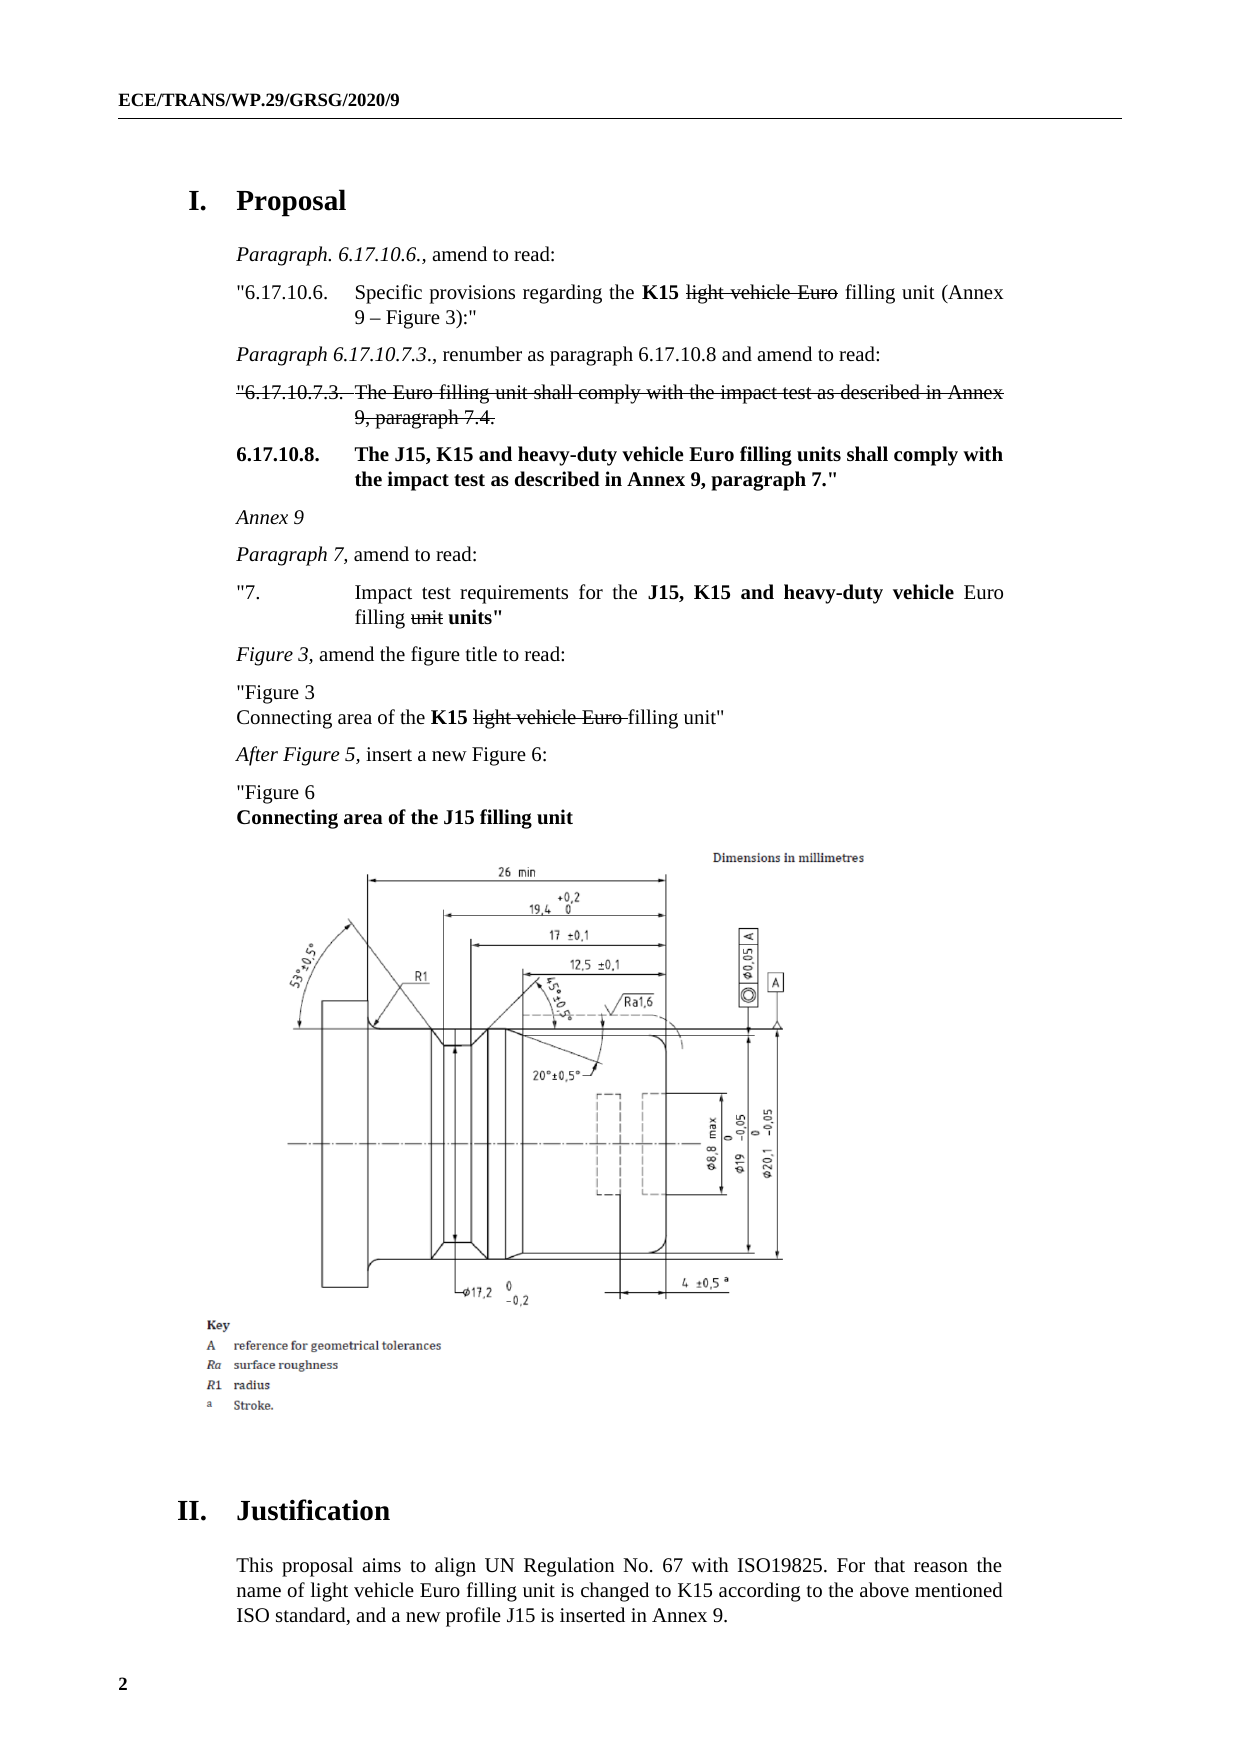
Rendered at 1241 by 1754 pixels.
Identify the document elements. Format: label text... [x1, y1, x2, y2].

text Paragraph 7, amend to read: [236, 541, 1068, 566]
text 6.17.10.8. The J15, K15 and heavy-duty vehicle Euro filling units shall comply with the impact test as described in Annex 9, paragraph 7." [236, 441, 1004, 491]
text Figure 3, amend the figure title to read: [236, 641, 1068, 666]
text "Figure 6 [236, 779, 1068, 804]
text "Figure 3 [236, 679, 1068, 704]
text Paragraph. 6.17.10.6., amend to read: [236, 241, 1068, 266]
text I. Proposal [118, 185, 1004, 216]
text "6.17.10.6. Specific provisions regarding the K15 light vehicle Euro filling unit (Annex 9 – Figure 3):" [236, 279, 1004, 329]
text Annex 9 [236, 504, 1068, 529]
text Paragraph 6.17.10.7.3., renumber as paragraph 6.17.10.8 and amend to read: [236, 341, 1068, 366]
text "6.17.10.7.3. The Euro filling unit shall comply with the impact test as described in Annex 9, paragraph 7.4. [236, 379, 1004, 393]
text Connecting area of the J15 filling unit [236, 804, 1068, 829]
text Connecting area of the K15 light vehicle Euro filling unit" [236, 704, 1068, 729]
text This proposal aims to align UN Regulation No. 67 with ISO19825. For that reason the name of light vehicle Euro filling unit is changed to K15 according to the above mentioned ISO standard, and a new profile J15 is inserted in Annex 9. [236, 1552, 1004, 1627]
text II. Justification [118, 1496, 1004, 1527]
text "6.17.10.7.3. The Euro filling unit shall comply with the impact test as described in Annex 9, paragraph 7.4. [236, 394, 1004, 429]
picture [192, 841, 876, 1421]
text "7. Impact test requirements for the J15, K15 and heavy-duty vehicle Euro filling unit units" [236, 579, 1004, 629]
text After Figure 5, insert a new Figure 6: [236, 741, 1068, 766]
